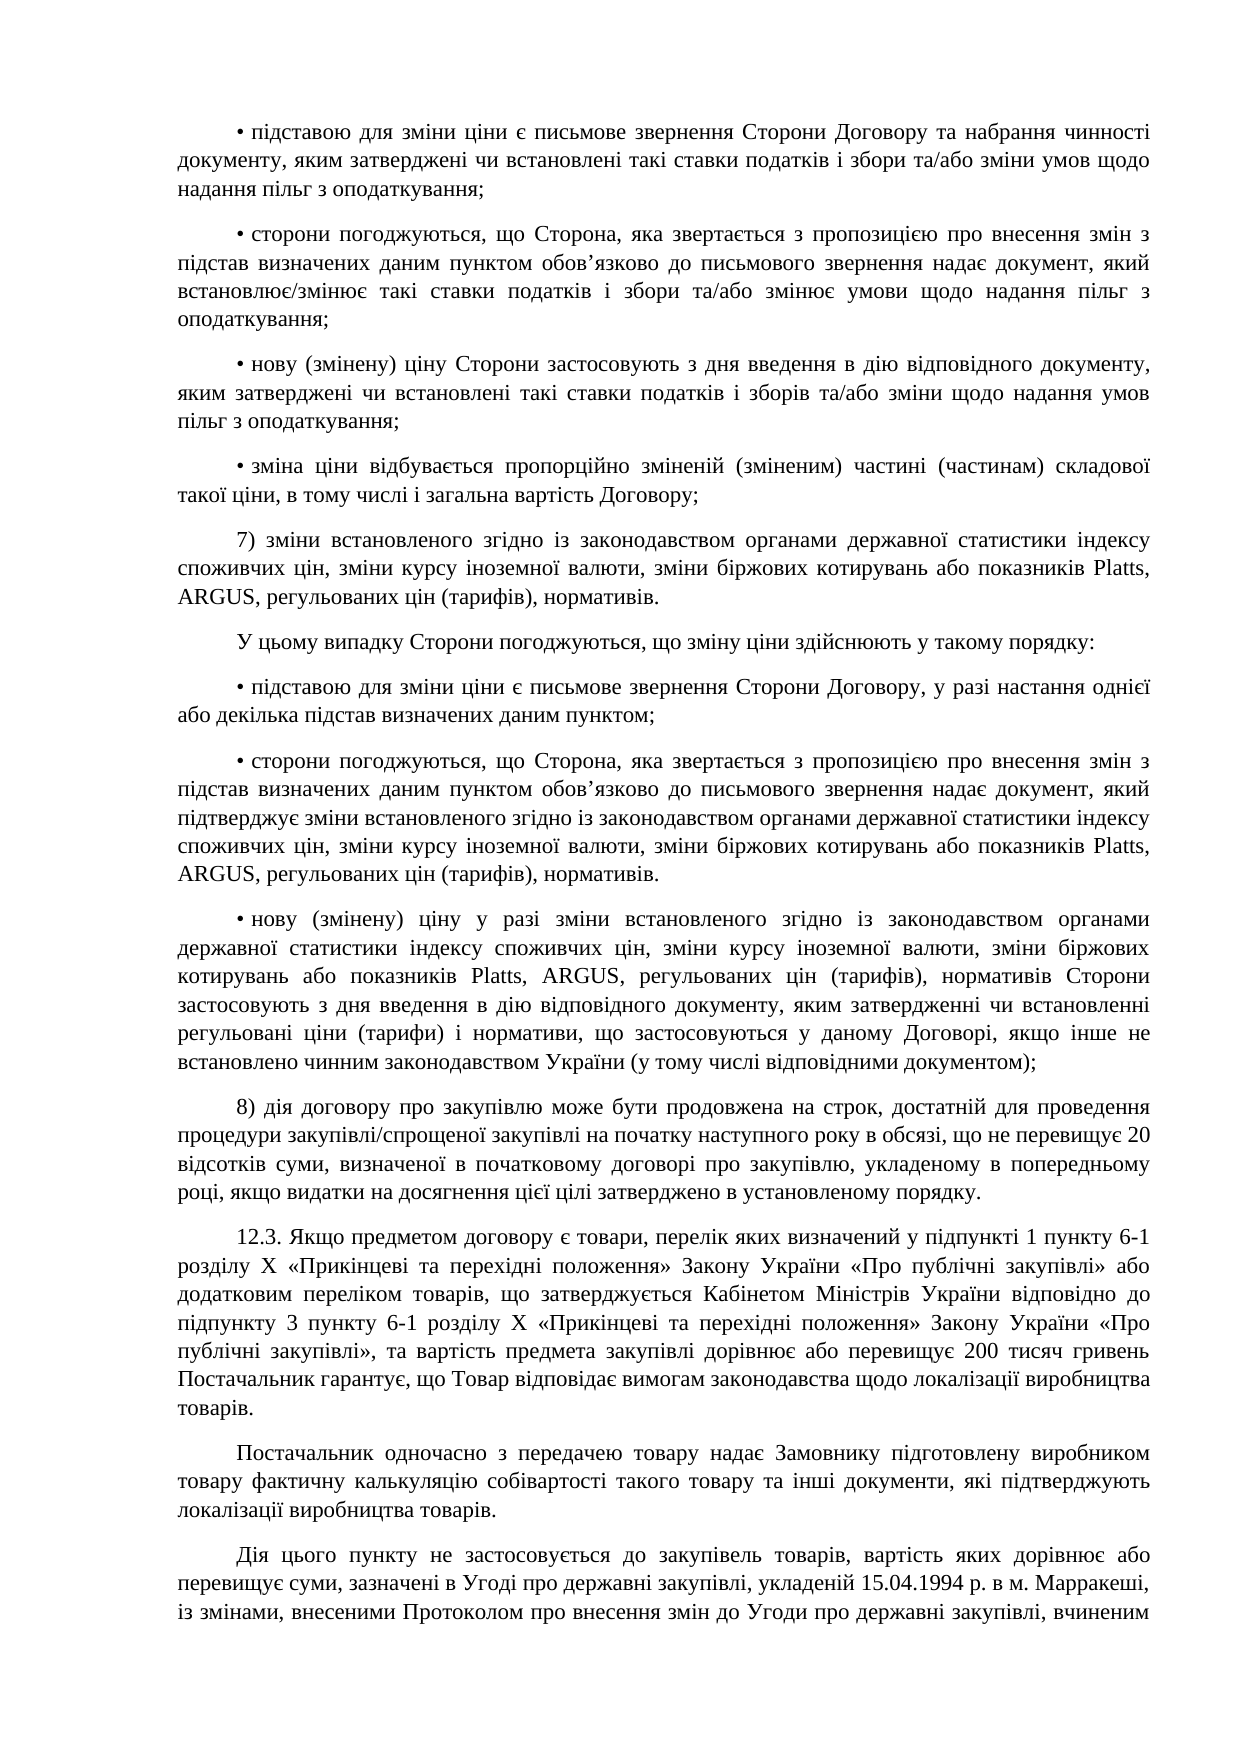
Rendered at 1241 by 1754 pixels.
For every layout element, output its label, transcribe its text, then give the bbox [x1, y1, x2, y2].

text • сторони погоджуються, що Сторона, яка звертається з пропозицією про внесення змін з підстав визначених даним пунктом обов’язково до письмового звернення надає документ, який встановлює/змінює такі ставки податків і збори та/або змінює умови щодо надання пільг з оподаткування; [177, 220, 1152, 332]
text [177, 1541, 1152, 1624]
text 7) зміни встановленого згідно із законодавством органами державної статистики індексу споживчих цін, зміни курсу іноземної валюти, зміни біржових котирувань або показників Platts, ARGUS, регульованих цін (тарифів), нормативів. [177, 526, 1152, 609]
text • зміна ціни відбувається пропорційно зміненій (зміненим) частині (частинам) складової такої ціни, в тому числі і загальна вартість Договору; [177, 452, 1152, 507]
text 12.3. Якщо предметом договору є товари, перелік яких визначений у підпункті 1 пункту 6-1 розділу X «Прикінцеві та перехідні положення» Закону України «Про публічні закупівлі» або додатковим переліком товарів, що затверджується Кабінетом Міністрів України відповідно до підпункту 3 пункту 6-1 розділу Х «Прикінцеві та перехідні положення» Закону України «Про публічні закупівлі», та вартість предмета закупівлі дорівнює або перевищує 200 тисяч гривень Постачальник гарантує, що Товар відповідає вимогам законодавства щодо локалізації виробництва товарів. [177, 1223, 1152, 1420]
text • підставою для зміни ціни є письмове звернення Сторони Договору, у разі настання однієї або декілька підстав визначених даним пунктом; [177, 673, 1152, 728]
text • сторони погоджуються, що Сторона, яка звертається з пропозицією про внесення змін з підстав визначених даним пунктом обов’язково до письмового звернення надає документ, який підтверджує зміни встановленого згідно із законодавством органами державної статистики індексу споживчих цін, зміни курсу іноземної валюти, зміни біржових котирувань або показників Platts, ARGUS, регульованих цін (тарифів), нормативів. [177, 747, 1152, 887]
text Постачальник одночасно з передачею товару надає Замовнику підготовлену виробником товару фактичну калькуляцію собівартості такого товару та інші документи, які підтверджують локалізації виробництва товарів. [177, 1439, 1152, 1522]
text У цьому випадку Сторони погоджуються, що зміну ціни здійснюють у такому порядку: [177, 628, 1152, 654]
text • нову (змінену) ціну Сторони застосовують з дня введення в дію відповідного документу, яким затверджені чи встановлені такі ставки податків і зборів та/або зміни щодо надання умов пільг з оподаткування; [177, 351, 1152, 434]
text 8) дія договору про закупівлю може бути продовжена на строк, достатній для проведення процедури закупівлі/спрощеної закупівлі на початку наступного року в обсязі, що не перевищує 20 відсотків суми, визначеної в початковому договорі про закупівлю, укладеному в попередньому році, якщо видатки на досягнення цієї цілі затверджено в установленому порядку. [177, 1093, 1152, 1204]
text • нову (змінену) ціну у разі зміни встановленого згідно із законодавством органами державної статистики індексу споживчих цін, зміни курсу іноземної валюти, зміни біржових котирувань або показників Platts, ARGUS, регульованих цін (тарифів), нормативів Сторони застосовують з дня введення в дію відповідного документу, яким затвердженні чи встановленні регульовані ціни (тарифи) і нормативи, що застосовуються у даному Договорі, якщо інше не встановлено чинним законодавством України (у тому числі відповідними документом); [177, 906, 1152, 1074]
text • підставою для зміни ціни є письмове звернення Сторони Договору та набрання чинності документу, яким затверджені чи встановлені такі ставки податків і збори та/або зміни умов щодо надання пільг з оподаткування; [177, 118, 1152, 201]
